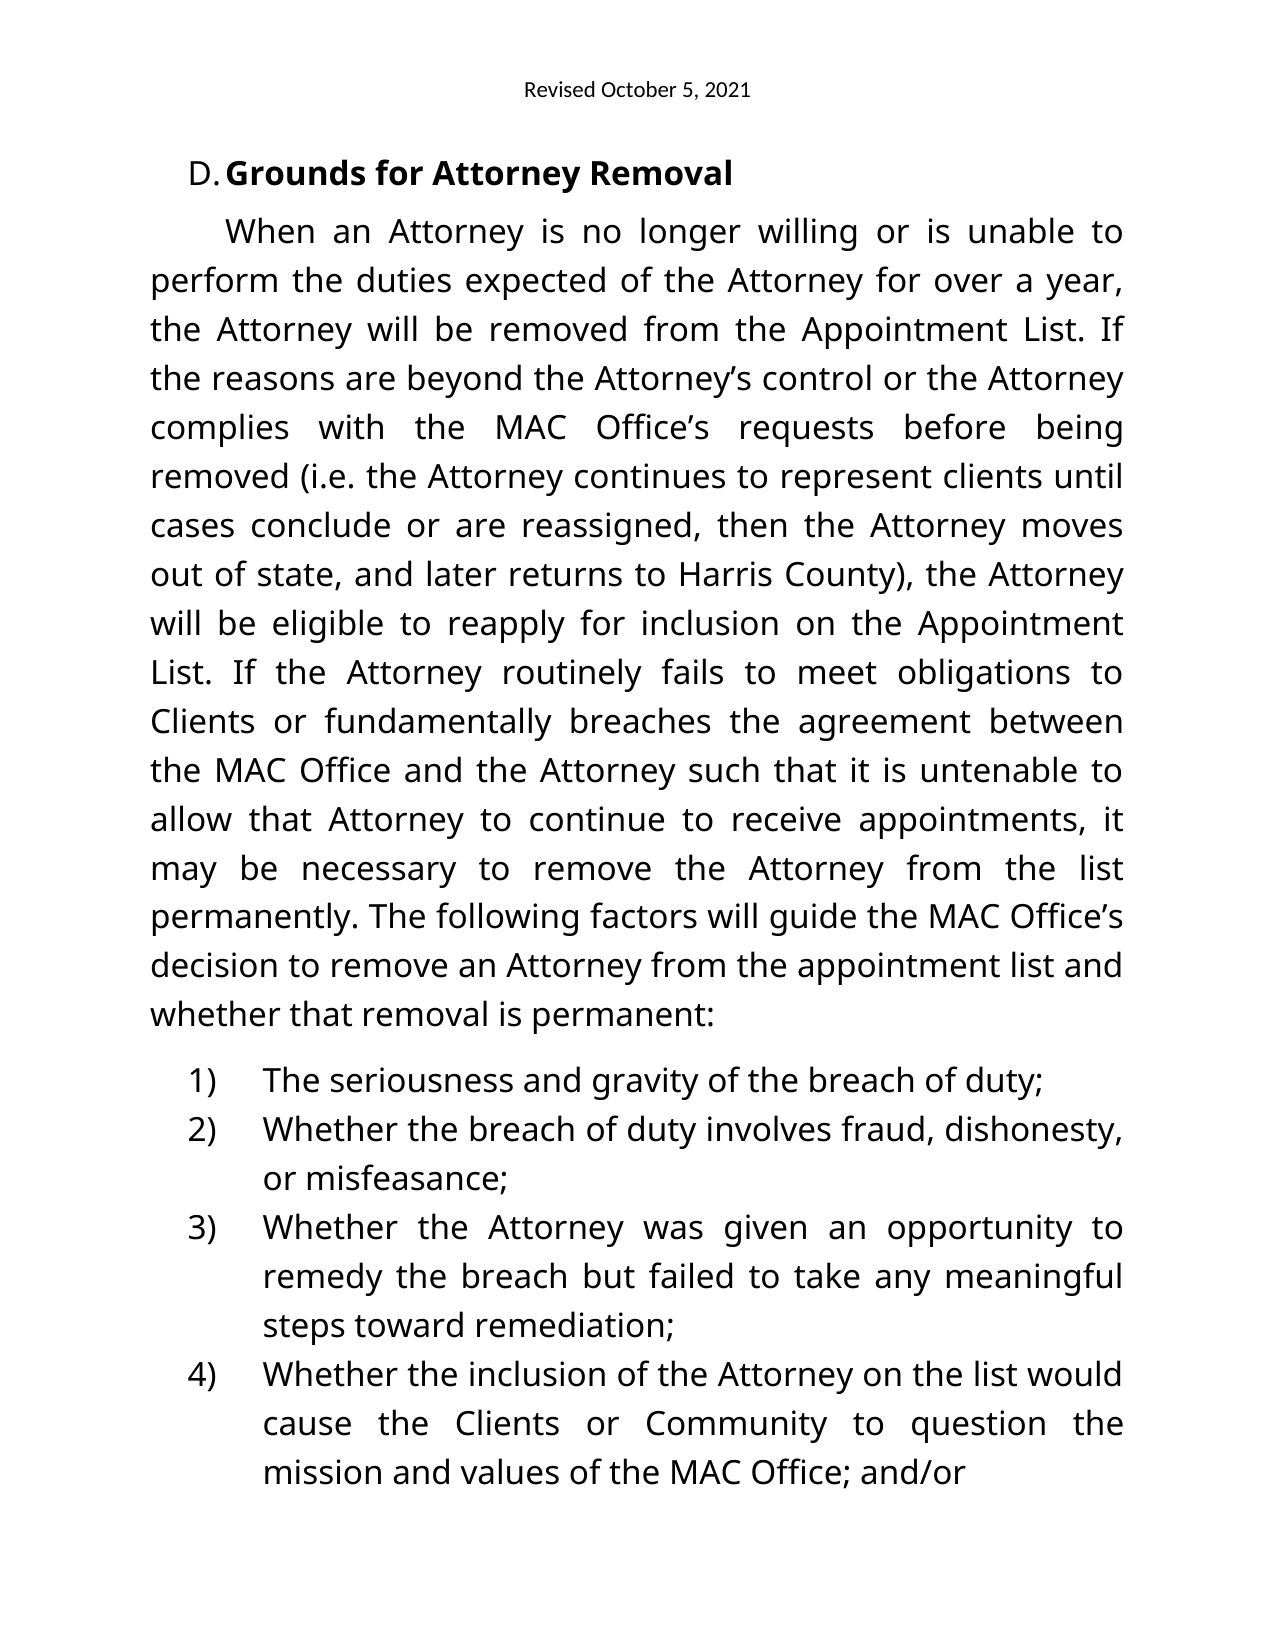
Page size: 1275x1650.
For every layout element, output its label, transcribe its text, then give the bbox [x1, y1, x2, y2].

subtitle Grounds for Attorney Removal [187, 150, 1125, 195]
list The seriousness and gravity of the breach of duty; [187, 1057, 1125, 1102]
text When an Attorney is no longer willing or is unable to perform the duties expected of the Attorney for over a year, the Attorney will be removed from the Appointment List. If the reasons are beyond the Attorney’s control or the Attorney complies with the MAC Office’s requests before being removed (i.e. the Attorney continues to represent clients until cases conclude or are reassigned, then the Attorney moves out of state, and later returns to Harris County), the Attorney will be eligible to reapply for inclusion on the Appointment List. If the Attorney routinely fails to meet obligations to Clients or fundamentally breaches the agreement between the MAC Office and the Attorney such that it is untenable to allow that Attorney to continue to receive appointments, it may be necessary to remove the Attorney from the list permanently. The following factors will guide the MAC Office’s decision to remove an Attorney from the appointment list and whether that removal is permanent: [150, 208, 1125, 1037]
list Whether the inclusion of the Attorney on the list would cause the Clients or Community to question the mission and values of the MAC Office; and/or [187, 1351, 1125, 1494]
list Whether the Attorney was given an opportunity to remedy the breach but failed to take any meaningful steps toward remediation; [187, 1204, 1125, 1347]
list Whether the breach of duty involves fraud, dishonesty, or misfeasance; [187, 1106, 1125, 1200]
